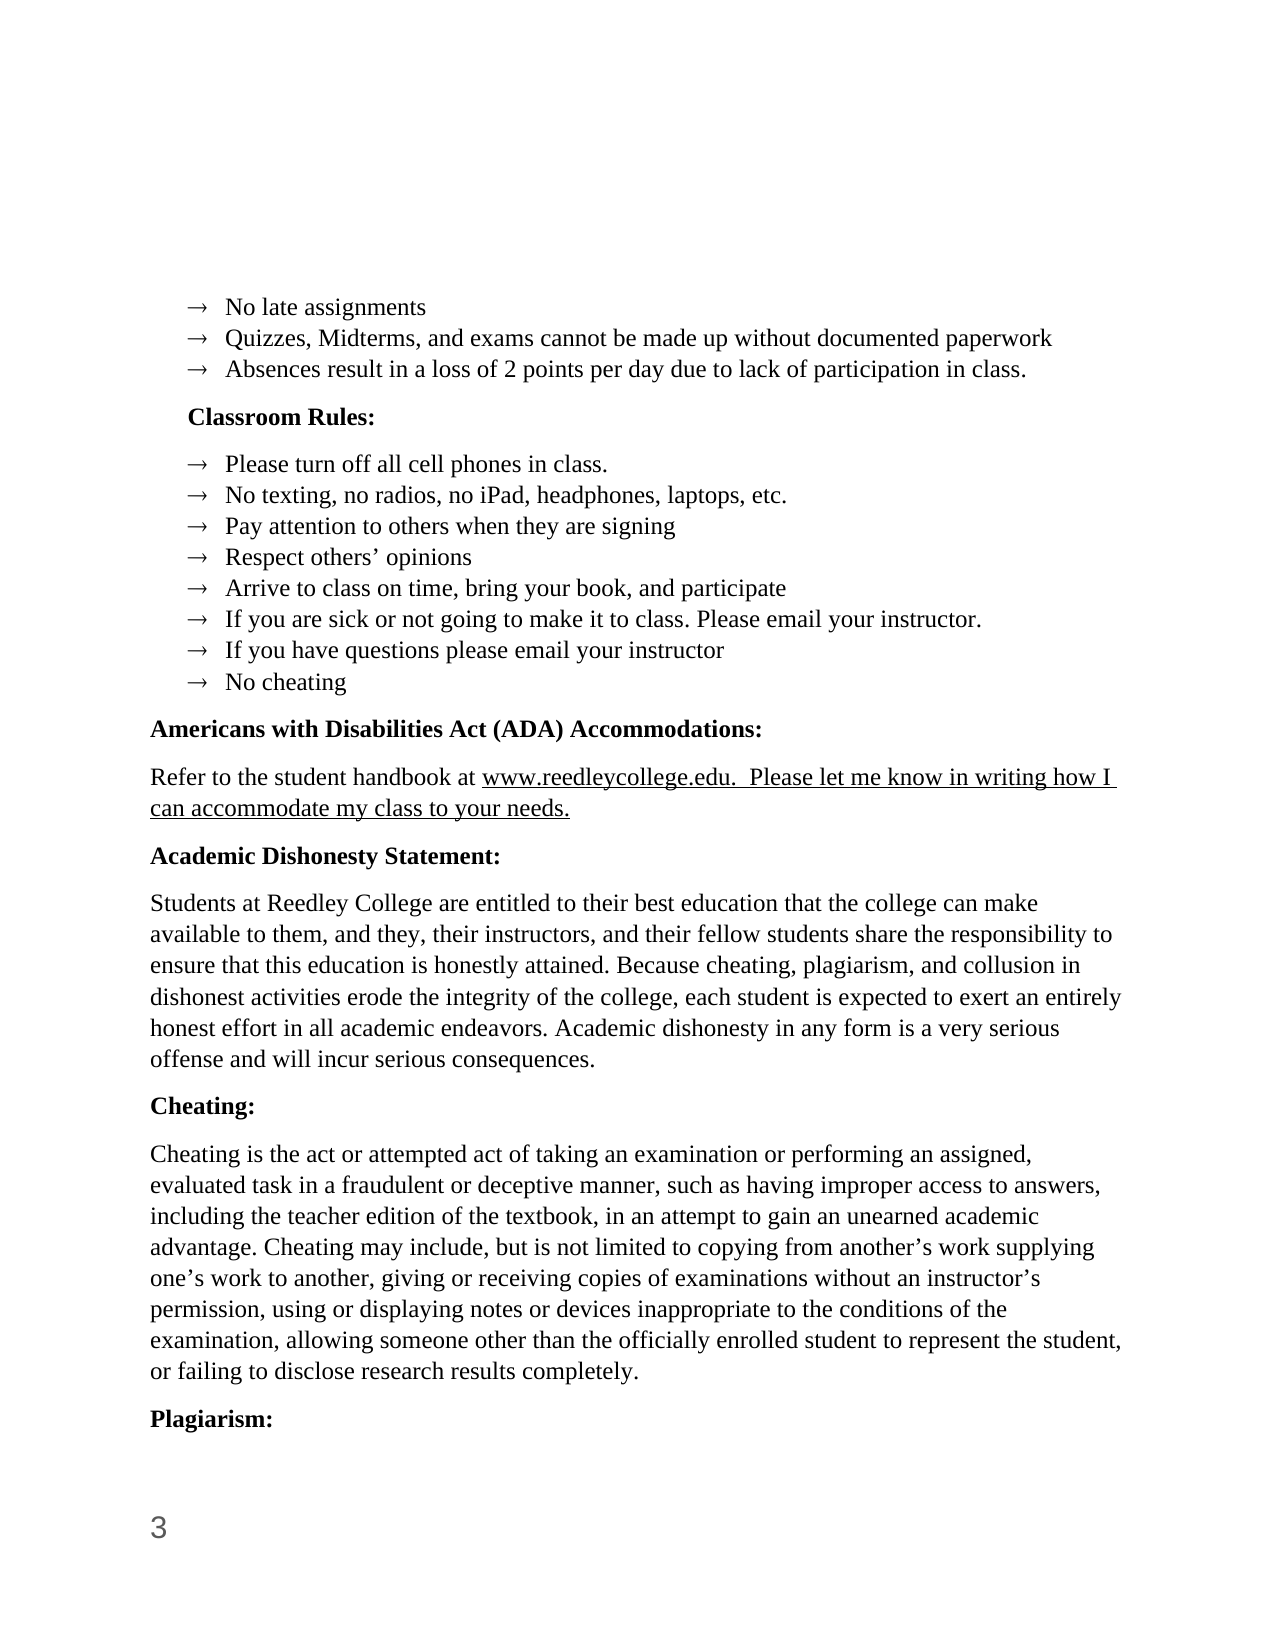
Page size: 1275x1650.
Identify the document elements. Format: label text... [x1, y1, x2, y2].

list No cheating [187, 667, 1125, 695]
list Arrive to class on time, bring your book, and participate [187, 573, 1125, 602]
list Pay attention to others when they are signing [187, 511, 1125, 540]
text Academic Dishonesty Statement: [150, 841, 1125, 869]
text Refer to the student handbook at www.reedleycollege.edu. Please let me know in writing how I can accommodate my class to your needs. [150, 762, 1125, 822]
list No late assignments [187, 292, 1125, 321]
list Please turn off all cell phones in class. [187, 449, 1125, 478]
list No texting, no radios, no iPad, headphones, laptops, etc. [187, 480, 1125, 509]
text Students at Reedley College are entitled to their best education that the college can make available to them, and they, their instructors, and their fellow students share the responsibility to ensure that this education is honestly attained. Because cheating, plagiarism, and collusion in dishonest activities erode the integrity of the college, each student is expected to exert an entirely honest effort in all academic endeavors. Academic dishonesty in any form is a very serious offense and will incur serious consequences. [150, 888, 1125, 1072]
text Americans with Disabilities Act (ADA) Accommodations: [150, 714, 1125, 743]
list If you are sick or not going to make it to class. Please email your instructor. [187, 604, 1125, 633]
list If you have questions please email your instructor [187, 636, 1125, 664]
text Classroom Rules: [187, 402, 1125, 430]
text Cheating: [150, 1091, 1125, 1120]
list Absences result in a loss of 2 points per day due to lack of participation in class. [187, 354, 1125, 383]
list Quizzes, Midterms, and exams cannot be made up without documented paperwork [187, 323, 1125, 352]
list Respect others’ opinions [187, 542, 1125, 571]
text Plagiarism: [150, 1404, 1125, 1433]
text Cheating is the act or attempted act of taking an examination or performing an assigned, evaluated task in a fraudulent or deceptive manner, such as having improper access to answers, including the teacher edition of the textbook, in an attempt to gain an unearned academic advantage. Cheating may include, but is not limited to copying from another’s work supplying one’s work to another, giving or receiving copies of examinations without an instructor’s permission, using or displaying notes or devices inappropriate to the conditions of the examination, allowing someone other than the officially enrolled student to represent the student, or failing to disclose research results completely. [150, 1139, 1125, 1385]
